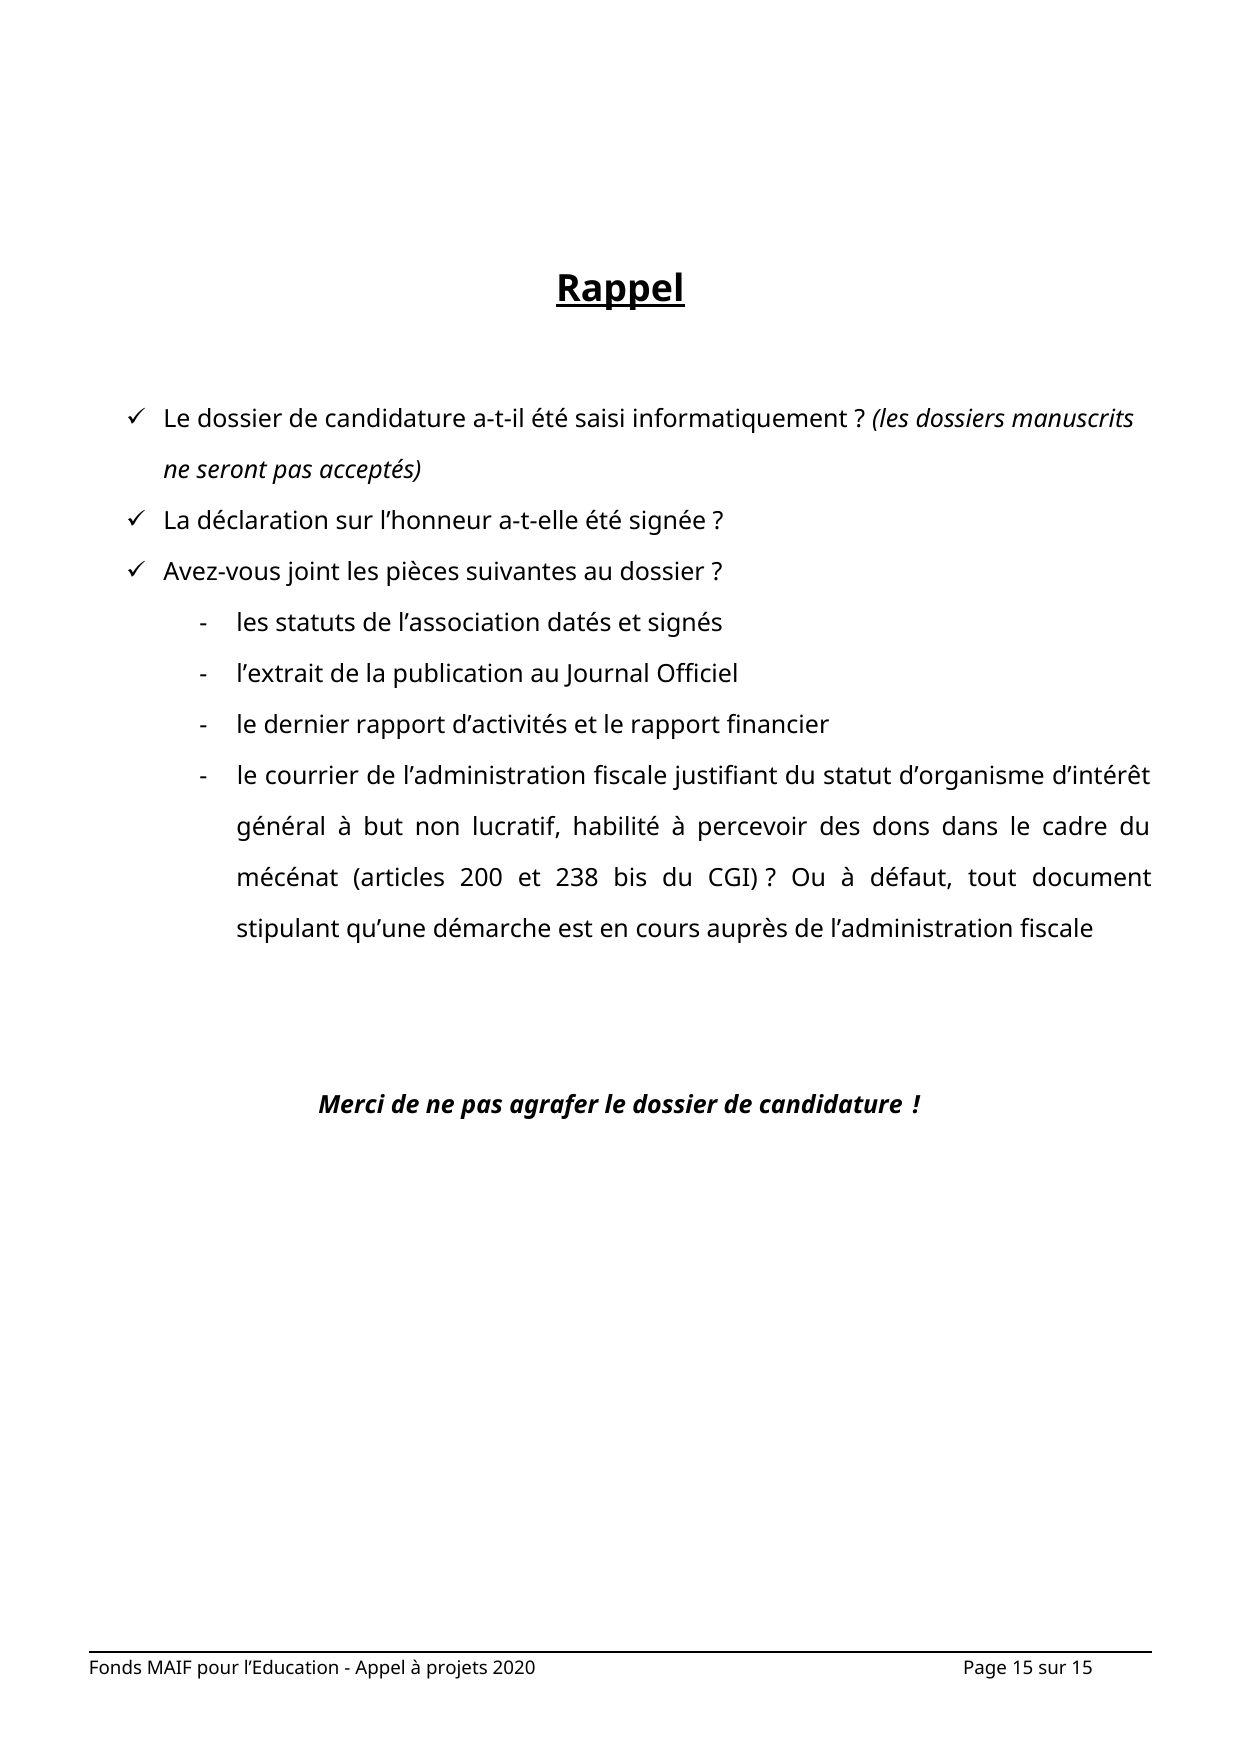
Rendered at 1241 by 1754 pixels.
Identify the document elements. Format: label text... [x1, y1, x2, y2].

list Avez-vous joint les pièces suivantes au dossier ? [126, 553, 1152, 587]
text - les statuts de l’association datés et signés [199, 604, 1152, 638]
text - le dernier rapport d’activités et le rapport financier [199, 707, 1152, 741]
list La déclaration sur l’honneur a-t-elle été signée ? [126, 502, 1152, 536]
text Rappel [89, 261, 1152, 312]
text Merci de ne pas agrafer le dossier de candidature ! [89, 1086, 1152, 1120]
list Le dossier de candidature a-t-il été saisi informatiquement ? (les dossiers manuscrits ne seront pas acceptés) [126, 400, 1152, 485]
text - l’extrait de la publication au Journal Officiel [199, 656, 1152, 689]
text - le courrier de l’administration fiscale justifiant du statut d’organisme d’intérêt général à but non lucratif, habilité à percevoir des dons dans le cadre du mécénat (articles 200 et 238 bis du CGI) ? Ou à défaut, tout document stipulant qu’une démarche est en cours auprès de l’administration fiscale [199, 758, 1152, 945]
